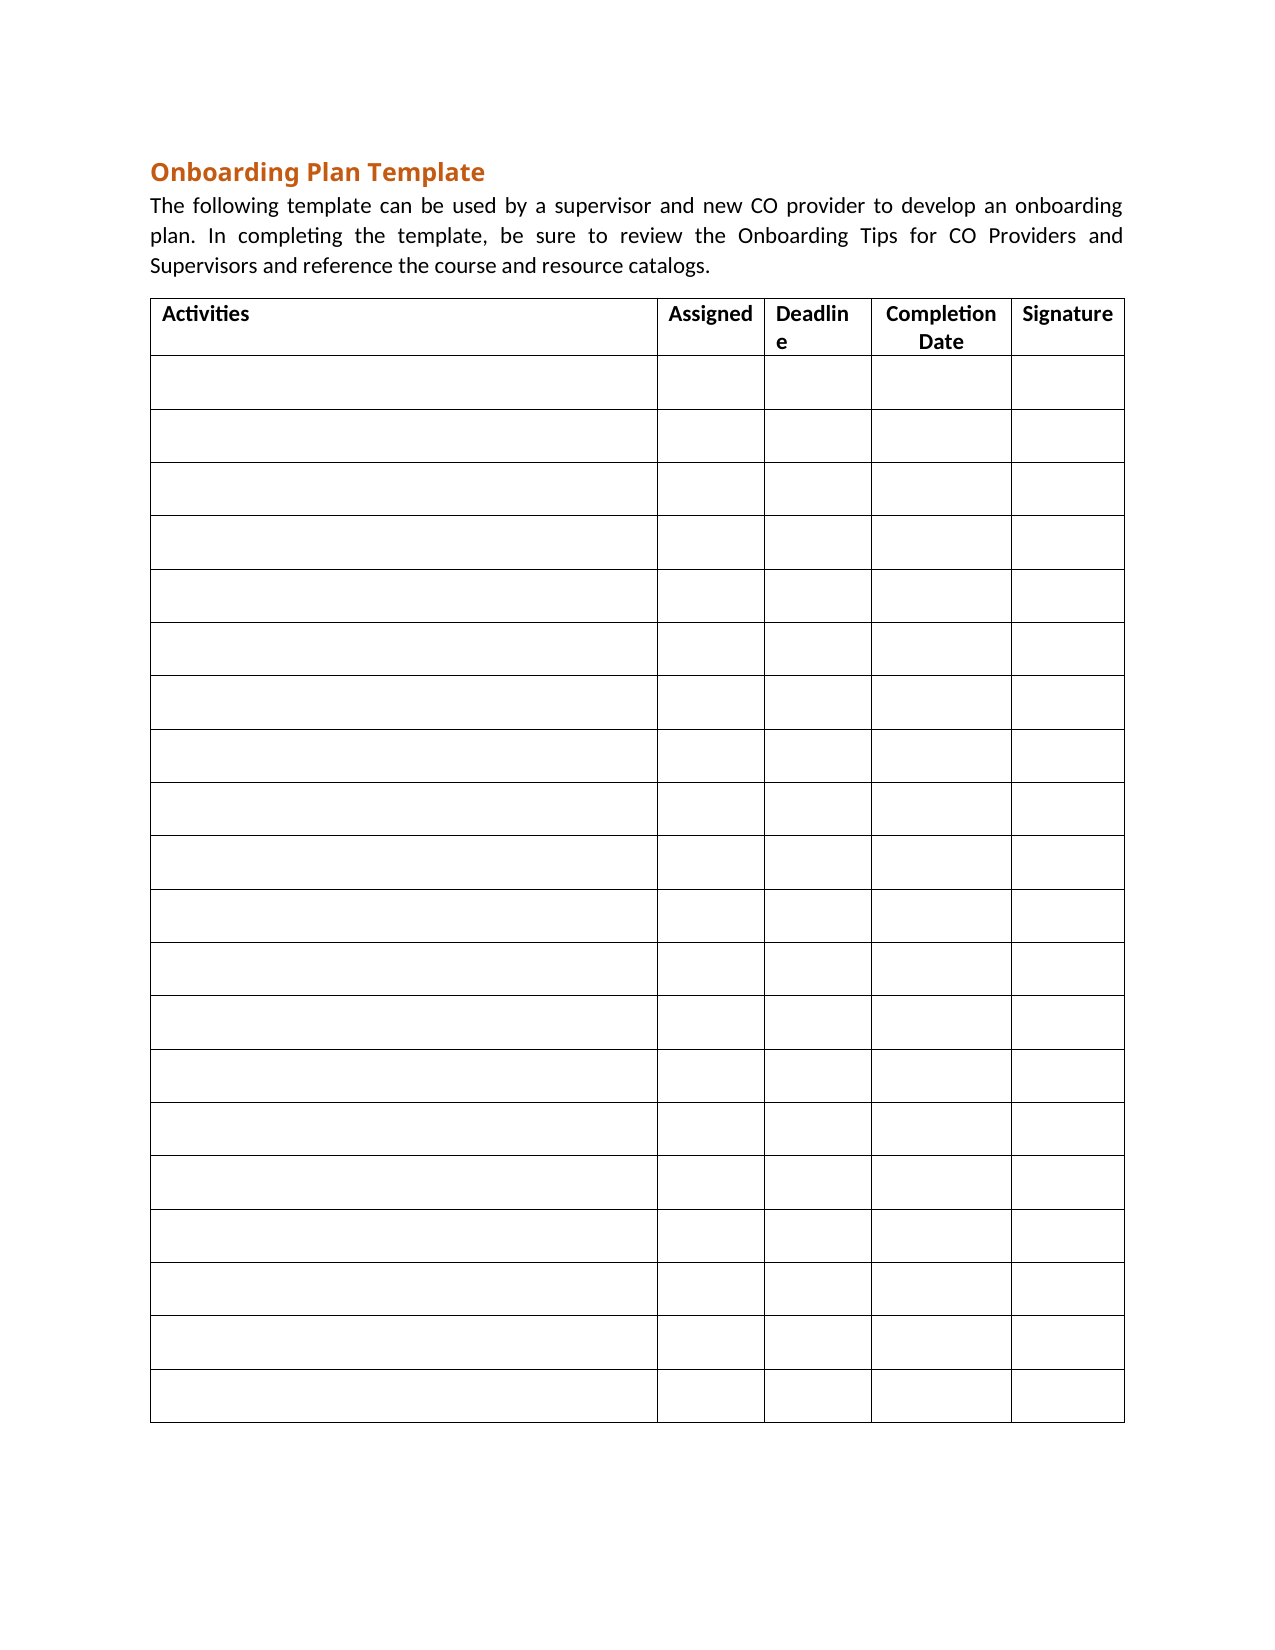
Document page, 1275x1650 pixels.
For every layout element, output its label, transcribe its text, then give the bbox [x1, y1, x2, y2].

table_cell [1012, 890, 1124, 942]
table_cell [765, 836, 871, 889]
table_cell [658, 1210, 764, 1262]
table_cell [658, 996, 764, 1049]
table_cell [1012, 463, 1124, 515]
table_cell [1012, 516, 1124, 569]
table_cell [765, 356, 871, 409]
table_cell [658, 1370, 764, 1422]
table_cell [872, 516, 1011, 569]
table_cell [658, 623, 764, 675]
table_cell [765, 1370, 871, 1422]
table_cell [151, 623, 657, 675]
table_header Activities [151, 299, 657, 355]
table_cell [872, 1370, 1011, 1422]
table_cell [1012, 623, 1124, 675]
table_cell [658, 1103, 764, 1155]
table_cell [872, 1156, 1011, 1209]
table_cell [765, 783, 871, 835]
table_cell [658, 1050, 764, 1102]
table_cell [1012, 356, 1124, 409]
table_header Deadline [765, 299, 871, 355]
table_cell [151, 1263, 657, 1315]
table_cell [151, 1370, 657, 1422]
table_cell [658, 410, 764, 462]
table_cell [151, 836, 657, 889]
table_cell [151, 1050, 657, 1102]
table_cell [765, 1316, 871, 1369]
table_cell [872, 943, 1011, 995]
table_cell [658, 463, 764, 515]
table_cell [658, 783, 764, 835]
table_cell [151, 356, 657, 409]
subtitle Onboarding Plan Template [150, 154, 1125, 188]
table_cell [151, 410, 657, 462]
table_cell [1012, 943, 1124, 995]
table_cell [765, 676, 871, 729]
table_cell [872, 996, 1011, 1049]
table_cell [151, 943, 657, 995]
table_cell [658, 890, 764, 942]
table_cell [658, 516, 764, 569]
table_cell [1012, 1103, 1124, 1155]
table_cell [658, 356, 764, 409]
table_cell [765, 1103, 871, 1155]
table_cell [1012, 1263, 1124, 1315]
table_cell [872, 1316, 1011, 1369]
table_header Completion Date [872, 299, 1011, 355]
table_cell [151, 570, 657, 622]
table_cell [765, 516, 871, 569]
table_cell [1012, 676, 1124, 729]
table_cell [1012, 783, 1124, 835]
table_cell [658, 1263, 764, 1315]
table_cell [151, 1316, 657, 1369]
table_cell [658, 676, 764, 729]
table_cell [765, 996, 871, 1049]
table_cell [658, 570, 764, 622]
table_cell [151, 1103, 657, 1155]
table_cell [872, 463, 1011, 515]
table_cell [151, 890, 657, 942]
table_cell [658, 836, 764, 889]
table_cell [872, 1210, 1011, 1262]
table_cell [765, 463, 871, 515]
table_cell [1012, 1210, 1124, 1262]
table_cell [765, 1263, 871, 1315]
table_cell [658, 730, 764, 782]
table_header Signature [1012, 299, 1124, 355]
table_cell [151, 463, 657, 515]
table_cell [765, 1156, 871, 1209]
table_cell [872, 356, 1011, 409]
table_cell [765, 1210, 871, 1262]
table_cell [765, 943, 871, 995]
table_cell [1012, 996, 1124, 1049]
table_cell [1012, 1156, 1124, 1209]
table_cell [1012, 1370, 1124, 1422]
table_cell [872, 676, 1011, 729]
table_cell [765, 570, 871, 622]
table_cell [872, 1103, 1011, 1155]
table_cell [872, 623, 1011, 675]
table_cell [872, 730, 1011, 782]
table_cell [1012, 1050, 1124, 1102]
table_header Assigned [658, 299, 764, 355]
table_cell [872, 570, 1011, 622]
table_cell [765, 890, 871, 942]
table_cell [151, 783, 657, 835]
table_cell [1012, 570, 1124, 622]
table_cell [872, 410, 1011, 462]
table_cell [1012, 730, 1124, 782]
table_cell [872, 1263, 1011, 1315]
table_cell [765, 730, 871, 782]
text The following template can be used by a supervisor and new CO provider to develop an onboarding plan. In completing the template, be sure to review the Onboarding Tips for CO Providers and Supervisors and reference the course and resource catalogs. [150, 191, 1125, 279]
table_cell [658, 1156, 764, 1209]
table_cell [872, 783, 1011, 835]
table_cell [872, 1050, 1011, 1102]
table_cell [765, 623, 871, 675]
table_cell [151, 730, 657, 782]
table_cell [1012, 836, 1124, 889]
table_cell [151, 516, 657, 569]
table_cell [658, 943, 764, 995]
table_cell [151, 996, 657, 1049]
table_cell [1012, 410, 1124, 462]
table_cell [151, 1210, 657, 1262]
table_cell [872, 836, 1011, 889]
table_cell [658, 1316, 764, 1369]
table_cell [765, 410, 871, 462]
table_cell [151, 676, 657, 729]
table_cell [1012, 1316, 1124, 1369]
table_cell [872, 890, 1011, 942]
table_cell [765, 1050, 871, 1102]
table_cell [151, 1156, 657, 1209]
